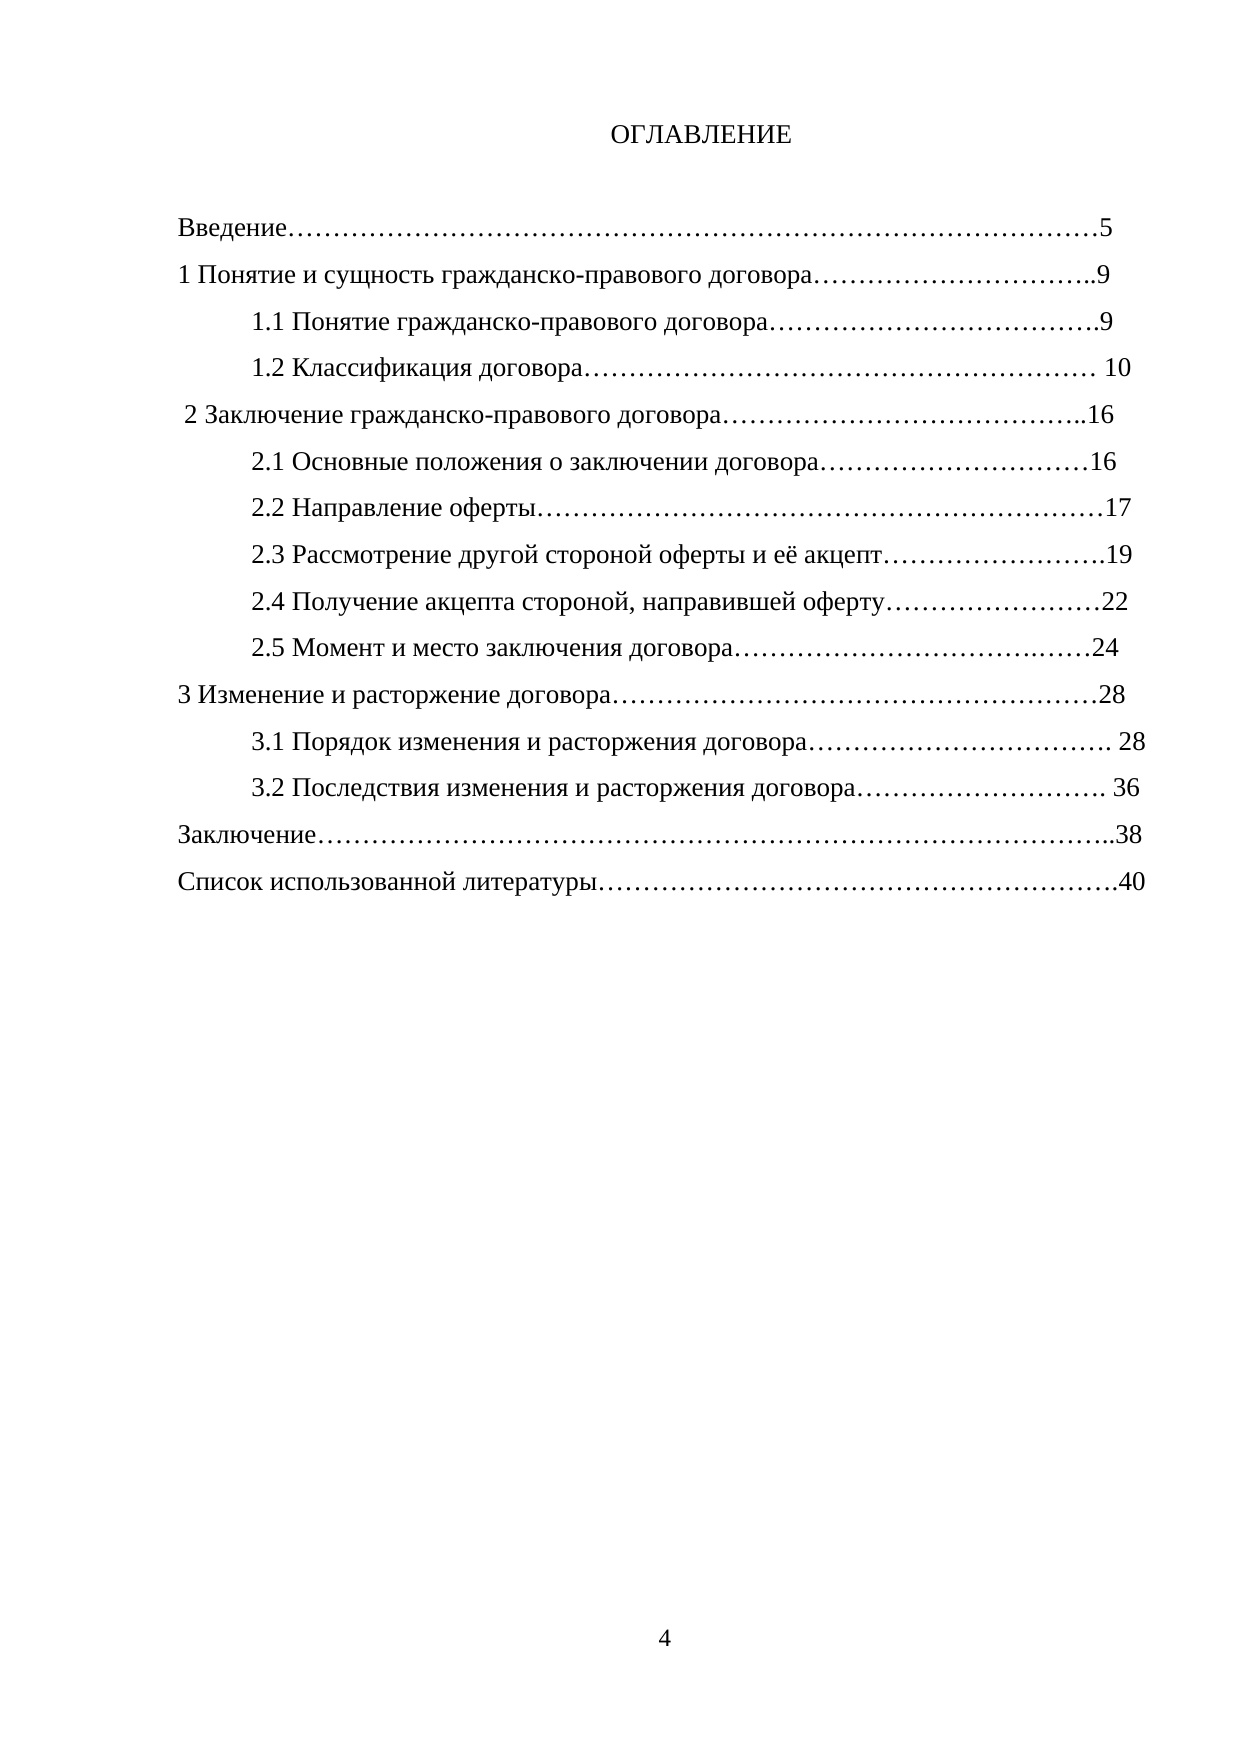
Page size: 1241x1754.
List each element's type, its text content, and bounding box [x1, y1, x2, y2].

text 2 Заключение гражданско-правового договора…………………………………..16 [177, 398, 1152, 429]
text 1.2 Классификация договора………………………………………………… 10 [177, 351, 1152, 383]
text 2.5 Момент и место заключения договора…………………………….……24 [177, 631, 1152, 663]
text Введение………………………………………………………………………………5 [177, 211, 1152, 243]
text 3.2 Последствия изменения и расторжения договора………………………. 36 [177, 771, 1152, 803]
text 2.4 Получение акцепта стороной, направившей оферту……………………22 [177, 585, 1152, 616]
text 3.1 Порядок изменения и расторжения договора……………………………. 28 [177, 725, 1152, 756]
text 1 Понятие и сущность гражданско-правового договора…………………………..9 [177, 258, 1152, 289]
text 3 Изменение и расторжение договора………………………………………………28 [177, 678, 1152, 709]
text ОГЛАВЛЕНИЕ [177, 118, 1152, 149]
text 2.1 Основные положения о заключении договора…………………………16 [177, 445, 1152, 476]
text 1.1 Понятие гражданско-правового договора……………………………….9 [177, 305, 1152, 336]
text Заключение……………………………………………………………………………..38 [177, 818, 1152, 849]
text Список использованной литературы………………………………………………….40 [177, 865, 1152, 896]
text 2.3 Рассмотрение другой стороной оферты и её акцепт…………………….19 [177, 538, 1152, 569]
text 2.2 Направление оферты………………………………………………………17 [177, 491, 1152, 523]
